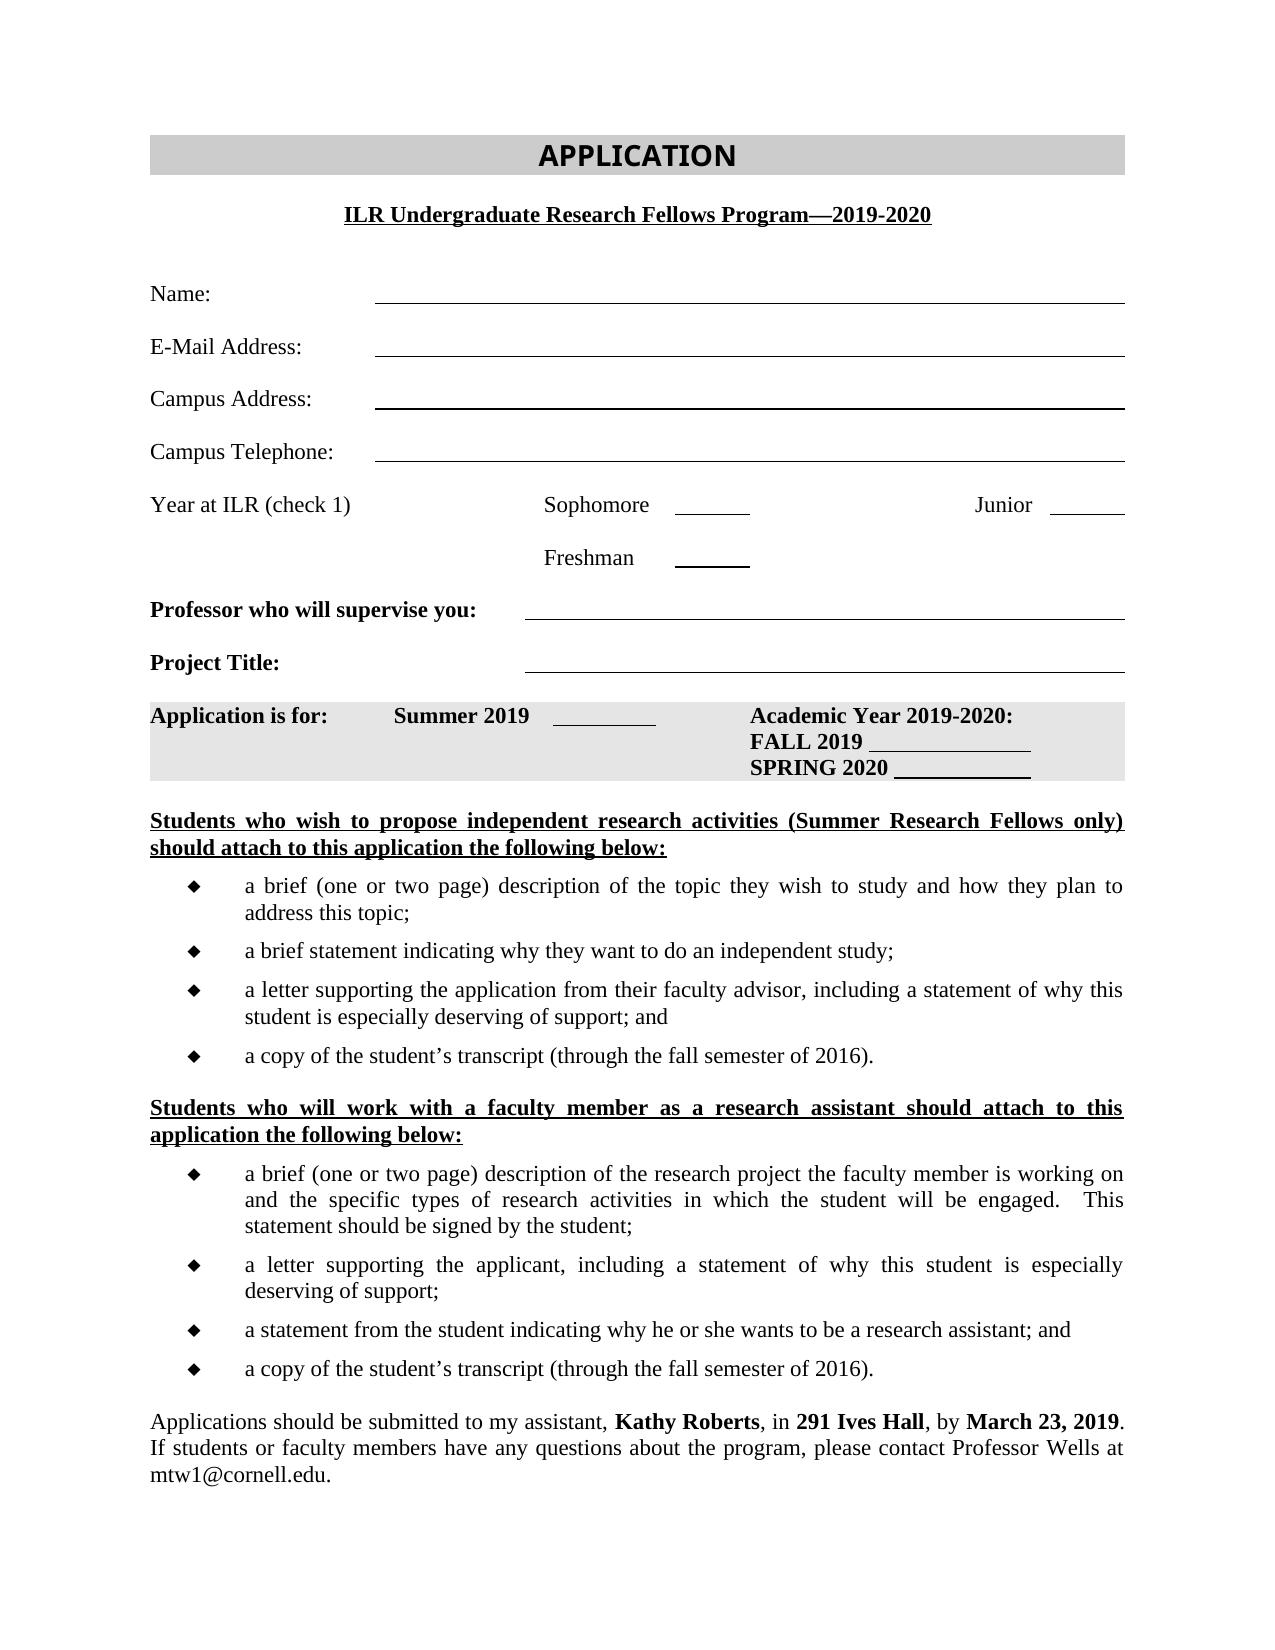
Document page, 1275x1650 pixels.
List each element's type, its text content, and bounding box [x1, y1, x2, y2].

text E-Mail Address: [150, 333, 1125, 359]
text ILR Undergraduate Research Fellows Program—2019-2020 [150, 201, 1125, 227]
text Professor who will supervise you: [150, 596, 1125, 623]
text Applications should be submitted to my assistant, Kathy Roberts, in 291 Ives Hall, by March 23, 2019. If students or faculty members have any questions about the program, please contact Professor Wells at mtw1@cornell.edu. [150, 1408, 1125, 1487]
list a brief (one or two page) description of the topic they wish to study and how they plan to address this topic; [187, 872, 1125, 925]
text Year at ILR (check 1) Sophomore Junior [150, 491, 1125, 517]
list a brief statement indicating why they want to do an independent study; [187, 938, 1125, 964]
text Campus Telephone: [150, 438, 1125, 464]
list a copy of the student’s transcript (through the fall semester of 2016). [187, 1042, 1125, 1068]
list a statement from the student indicating why he or she wants to be a research assistant; and [187, 1316, 1125, 1343]
text Project Title: [150, 649, 1125, 675]
text Freshman [150, 544, 1125, 570]
text Students who wish to propose independent research activities (Summer Research Fellows only) should attach to this application the following below: [150, 831, 1125, 860]
text Application is for: Summer 2019 Academic Year 2019-2020: [150, 702, 1125, 728]
list a brief (one or two page) description of the research project the faculty member is working on and the specific types of research activities in which the student will be engaged. This statement should be signed by the student; [187, 1159, 1125, 1239]
text FALL 2019 [150, 728, 1125, 754]
list a copy of the student’s transcript (through the fall semester of 2016). [187, 1355, 1125, 1382]
subtitle APPLICATION [150, 135, 1125, 175]
text Students who wish to propose independent research activities (Summer Research Fellows only) should attach to this application the following below: [150, 807, 1125, 830]
text SPRING 2020 [150, 754, 1125, 781]
text Name: [150, 280, 1125, 306]
text Campus Address: [150, 386, 1125, 412]
list a letter supporting the applicant, including a statement of why this student is especially deserving of support; [187, 1251, 1125, 1304]
list a letter supporting the application from their faculty advisor, including a statement of why this student is especially deserving of support; and [187, 976, 1125, 1029]
subtitle Students who will work with a faculty member as a research assistant should attach to this application the following below: [150, 1094, 1125, 1147]
